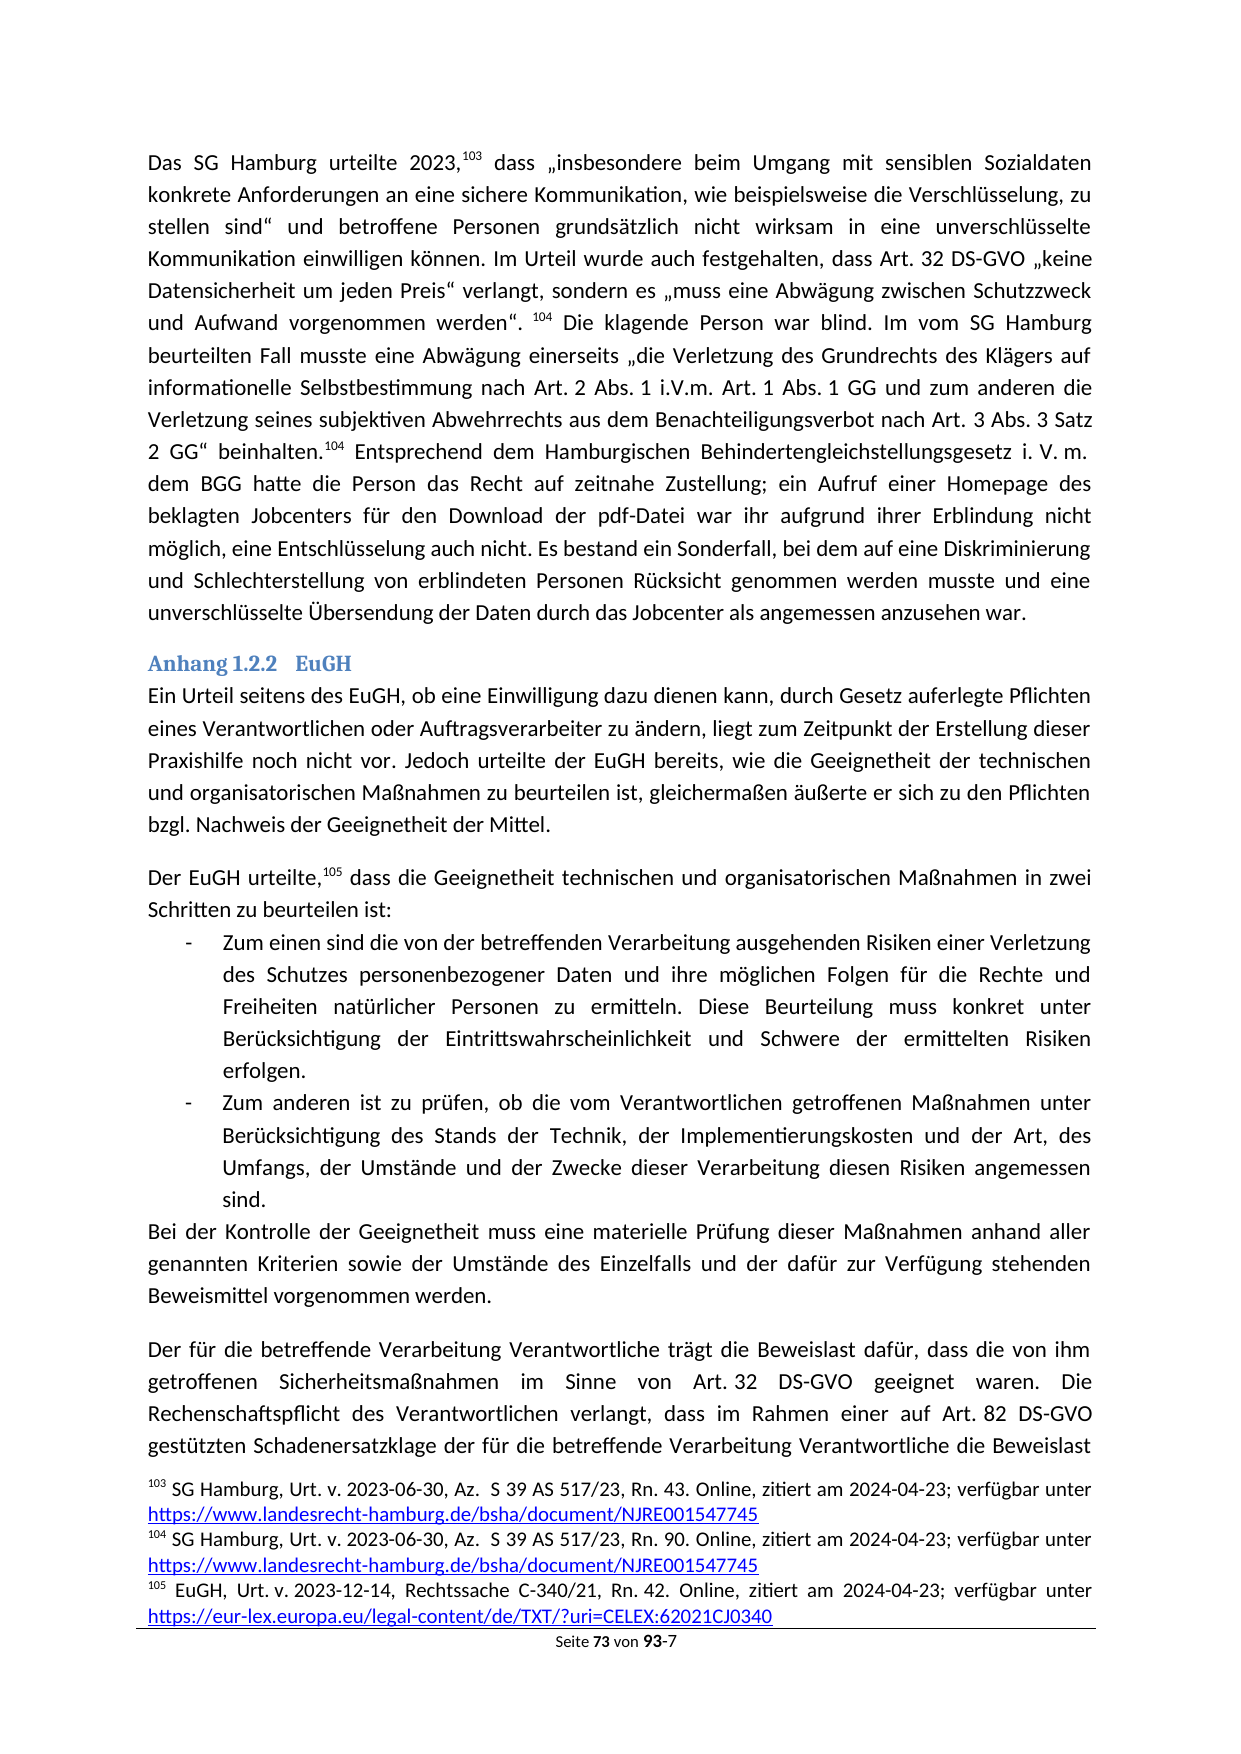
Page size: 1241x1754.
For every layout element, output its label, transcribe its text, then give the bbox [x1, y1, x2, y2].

text Ein Urteil seitens des EuGH, ob eine Einwilligung dazu dienen kann, durch Gesetz auferlegte Pflichten eines Verantwortlichen oder Auftragsverarbeiter zu ändern, liegt zum Zeitpunkt der Erstellung dieser Praxishilfe noch nicht vor. Jedoch urteilte der EuGH bereits, wie die Geeignetheit der technischen und organisatorischen Maßnahmen zu beurteilen ist, gleichermaßen äußerte er sich zu den Pflichten bzgl. Nachweis der Geeignetheit der Mittel. [148, 681, 1093, 838]
text Der EuGH urteilte, dass die Geeignetheit technischen und organisatorischen Maßnahmen in zwei Schritten zu beurteilen ist: [148, 863, 1093, 923]
list EuGH [148, 651, 1093, 678]
list Zum einen sind die von der betreffenden Verarbeitung ausgehenden Risiken einer Verletzung des Schutzes personenbezogener Daten und ihre möglichen Folgen für die Rechte und Freiheiten natürlicher Personen zu ermitteln. Diese Beurteilung muss konkret unter Berücksichtigung der Eintrittswahrscheinlichkeit und Schwere der ermittelten Risiken erfolgen. [185, 928, 1093, 1084]
text Bei der Kontrolle der Geeignetheit muss eine materielle Prüfung dieser Maßnahmen anhand aller genannten Kriterien sowie der Umstände des Einzelfalls und der dafür zur Verfügung stehenden Beweismittel vorgenommen werden. [148, 1217, 1093, 1310]
text Das SG Hamburg urteilte 2023, dass „insbesondere beim Umgang mit sensiblen Sozialdaten konkrete Anforderungen an eine sichere Kommunikation, wie beispielsweise die Verschlüsselung, zu stellen sind“ und betroffene Personen grundsätzlich nicht wirksam in eine unverschlüsselte Kommunikation einwilligen können. Im Urteil wurde auch festgehalten, dass Art. 32 DS-GVO „keine Datensicherheit um jeden Preis“ verlangt, sondern es „muss eine Abwägung zwischen Schutzzweck und Aufwand vorgenommen werden“. Die klagende Person war blind. Im vom SG Hamburg beurteilten Fall musste eine Abwägung einerseits „die Verletzung des Grundrechts des Klägers auf informationelle Selbstbestimmung nach Art. 2 Abs. 1 i.V.m. Art. 1 Abs. 1 GG und zum anderen die Verletzung seines subjektiven Abwehrrechts aus dem Benachteiligungsverbot nach Art. 3 Abs. 3 Satz 2 GG“ beinhalten.104 Entsprechend dem Hamburgischen Behindertengleichstellungsgesetz i. V. m. dem BGG hatte die Person das Recht auf zeitnahe Zustellung; ein Aufruf einer Homepage des beklagten Jobcenters für den Download der pdf-Datei war ihr aufgrund ihrer Erblindung nicht möglich, eine Entschlüsselung auch nicht. Es bestand ein Sonderfall, bei dem auf eine Diskriminierung und Schlechterstellung von erblindeten Personen Rücksicht genommen werden musste und eine unverschlüsselte Übersendung der Daten durch das Jobcenter als angemessen anzusehen war. [148, 148, 1093, 626]
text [148, 1335, 1093, 1459]
list Zum anderen ist zu prüfen, ob die vom Verantwortlichen getroffenen Maßnahmen unter Berücksichtigung des Stands der Technik, der Implementierungskosten und der Art, des Umfangs, der Umstände und der Zwecke dieser Verarbeitung diesen Risiken angemessen sind. [185, 1088, 1093, 1213]
